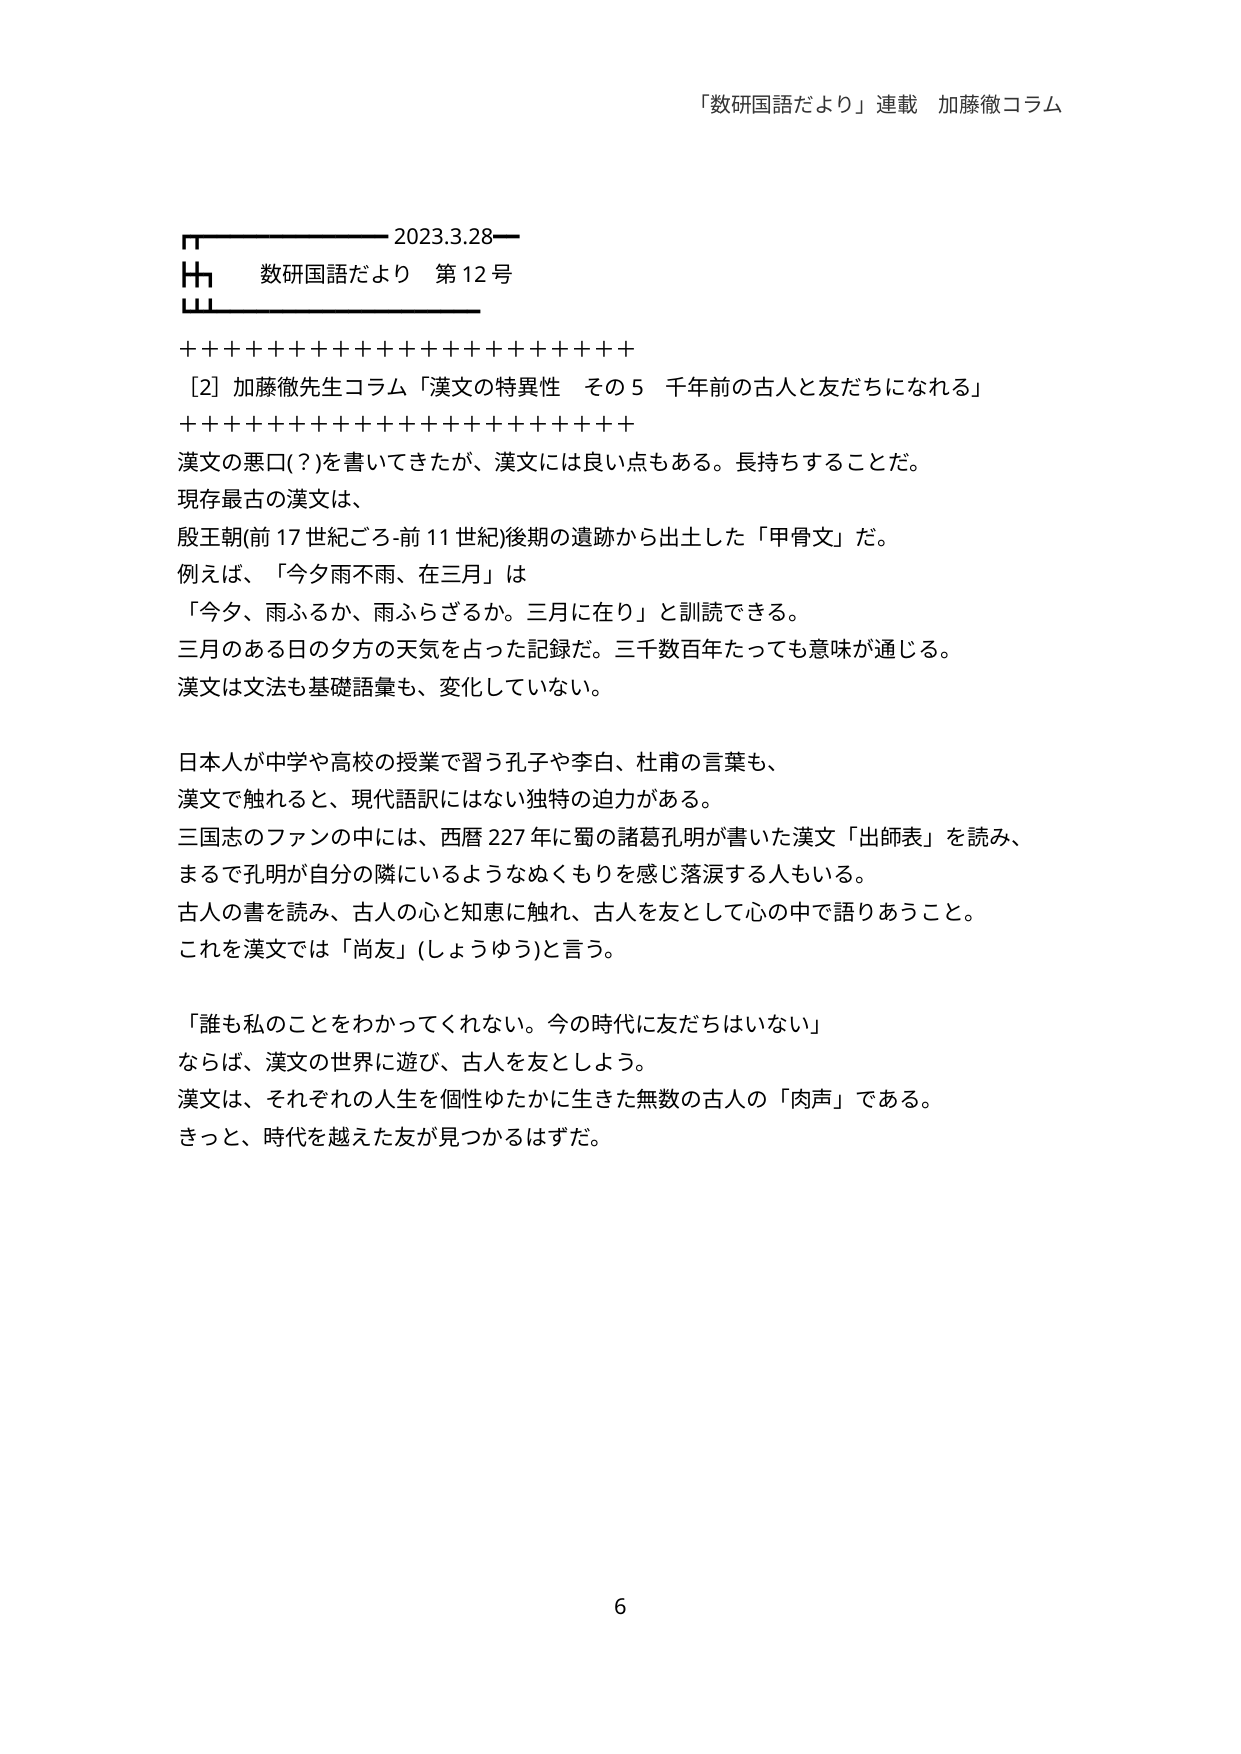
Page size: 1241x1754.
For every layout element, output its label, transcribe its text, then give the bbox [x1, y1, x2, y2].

text 「誰も私のことをわかってくれない。今の時代に友だちはいない」 [177, 1004, 1063, 1042]
text 漢文で触れると、現代語訳にはない独特の迫力がある。 [177, 779, 1063, 817]
text ならば、漢文の世界に遊び、古人を友としよう。 [177, 1042, 1063, 1079]
text ［2］加藤徹先生コラム「漢文の特異性 その5 千年前の古人と友だちになれる」 [177, 367, 1063, 404]
text 例えば、「今夕雨不雨、在三月」は [177, 554, 1063, 592]
text 現存最古の漢文は、 [177, 479, 1063, 517]
text ┏┳━━━━━━━━━━━━━━ 2023.3.28━━ [177, 217, 1063, 254]
text 「今夕、雨ふるか、雨ふらざるか。三月に在り」と訓読できる。 [177, 592, 1063, 629]
text まるで孔明が自分の隣にいるようなぬくもりを感じ落涙する人もいる。 [177, 854, 1063, 892]
text ＋＋＋＋＋＋＋＋＋＋＋＋＋＋＋＋＋＋＋＋＋ [177, 329, 1063, 367]
text 日本人が中学や高校の授業で習う孔子や李白、杜甫の言葉も、 [177, 742, 1063, 779]
text 漢文は文法も基礎語彙も、変化していない。 [177, 667, 1063, 704]
text 三国志のファンの中には、西暦227年に蜀の諸葛孔明が書いた漢文「出師表」を読み、 [177, 817, 1063, 854]
text きっと、時代を越えた友が見つかるはずだ。 [177, 1117, 1063, 1154]
text 漢文の悪口(？)を書いてきたが、漢文には良い点もある。長持ちすることだ。 [177, 442, 1063, 479]
text これを漢文では「尚友」(しょうゆう)と言う。 [177, 929, 1063, 967]
text 殷王朝(前17世紀ごろ-前11世紀)後期の遺跡から出土した「甲骨文」だ。 [177, 517, 1063, 554]
text ┣╋┓ 数研国語だより 第12号 [177, 254, 1063, 292]
text ＋＋＋＋＋＋＋＋＋＋＋＋＋＋＋＋＋＋＋＋＋ [177, 404, 1063, 442]
text 漢文は、それぞれの人生を個性ゆたかに生きた無数の古人の「肉声」である。 [177, 1079, 1063, 1117]
text ┗┻┻━━━━━━━━━━━━━━━━━━━━ [177, 292, 1063, 329]
text 古人の書を読み、古人の心と知恵に触れ、古人を友として心の中で語りあうこと。 [177, 892, 1063, 929]
text 三月のある日の夕方の天気を占った記録だ。三千数百年たっても意味が通じる。 [177, 629, 1063, 667]
